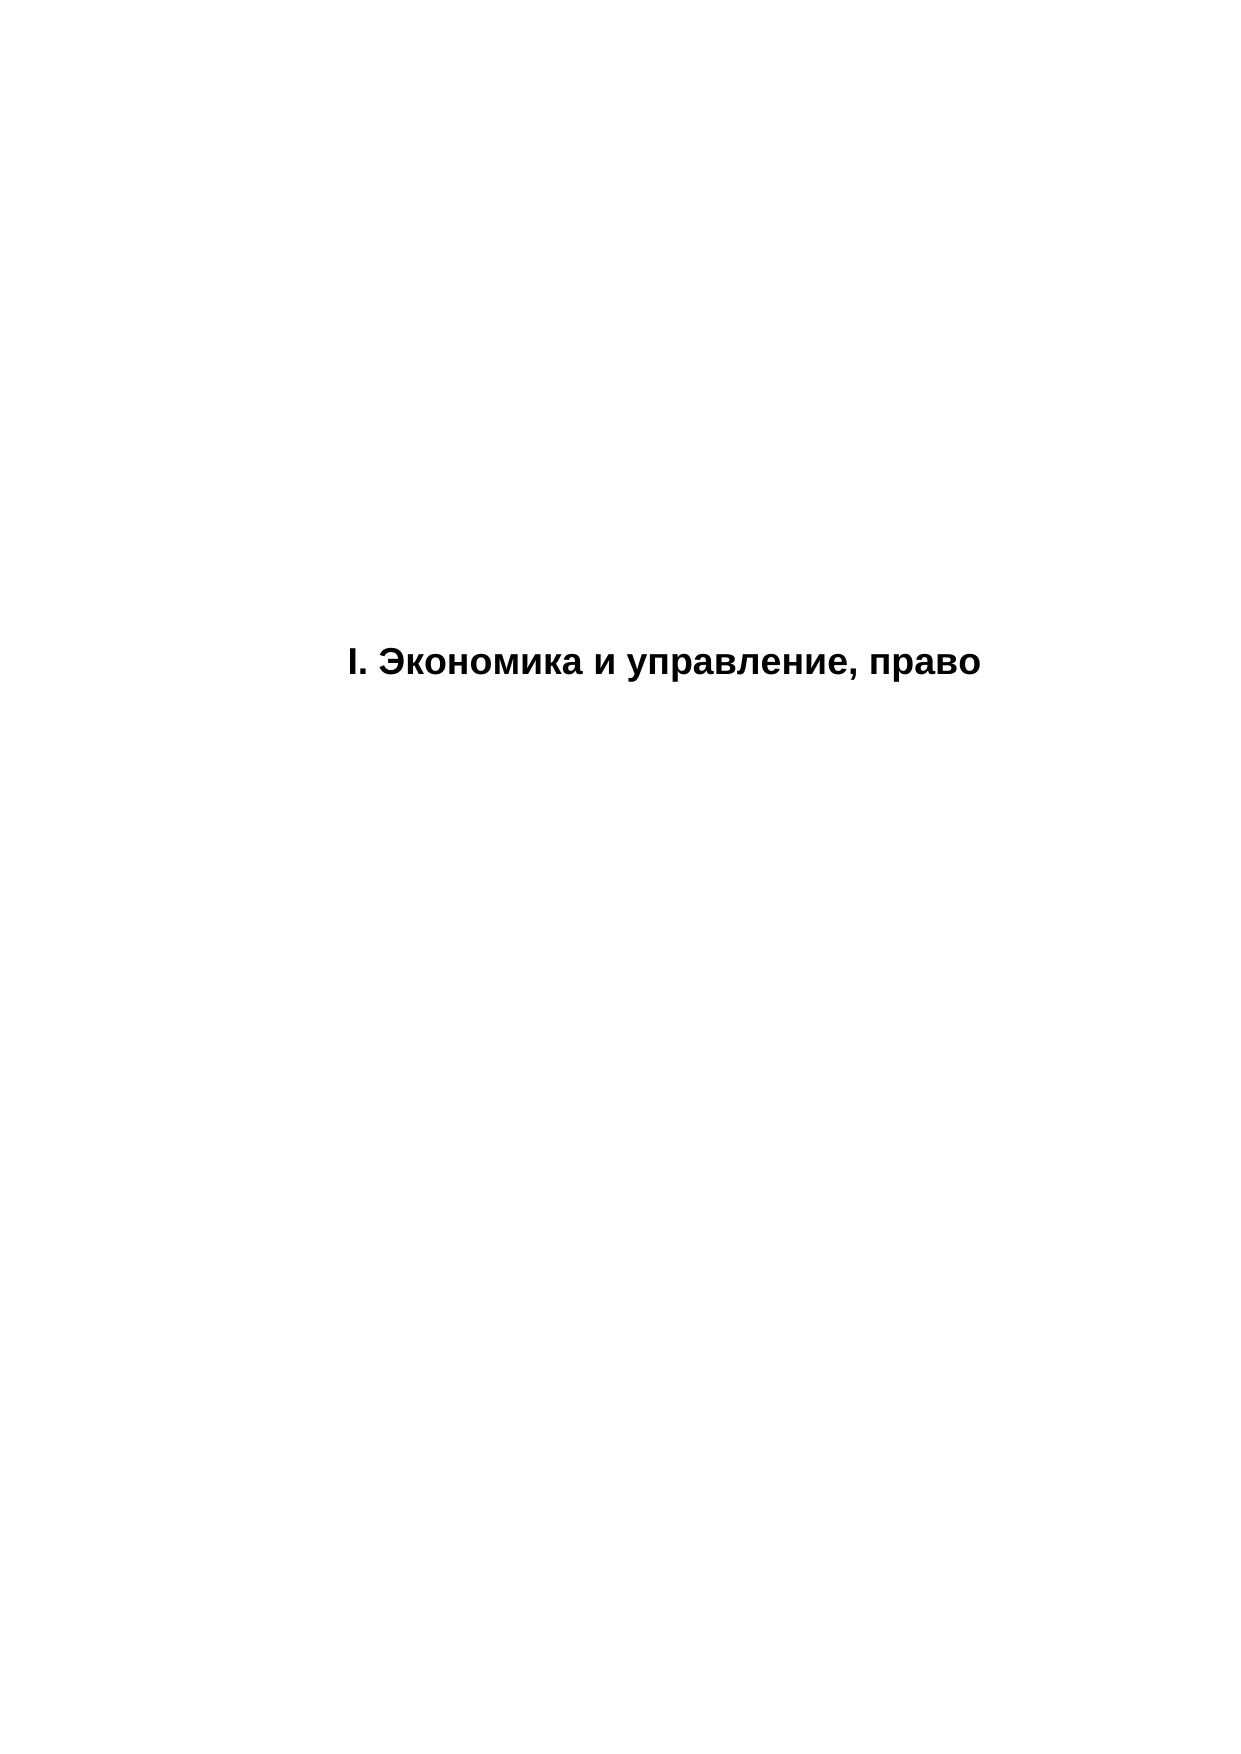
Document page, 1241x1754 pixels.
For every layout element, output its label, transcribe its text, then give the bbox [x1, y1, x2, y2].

subtitle I. Экономика и управление, право [177, 639, 1152, 682]
